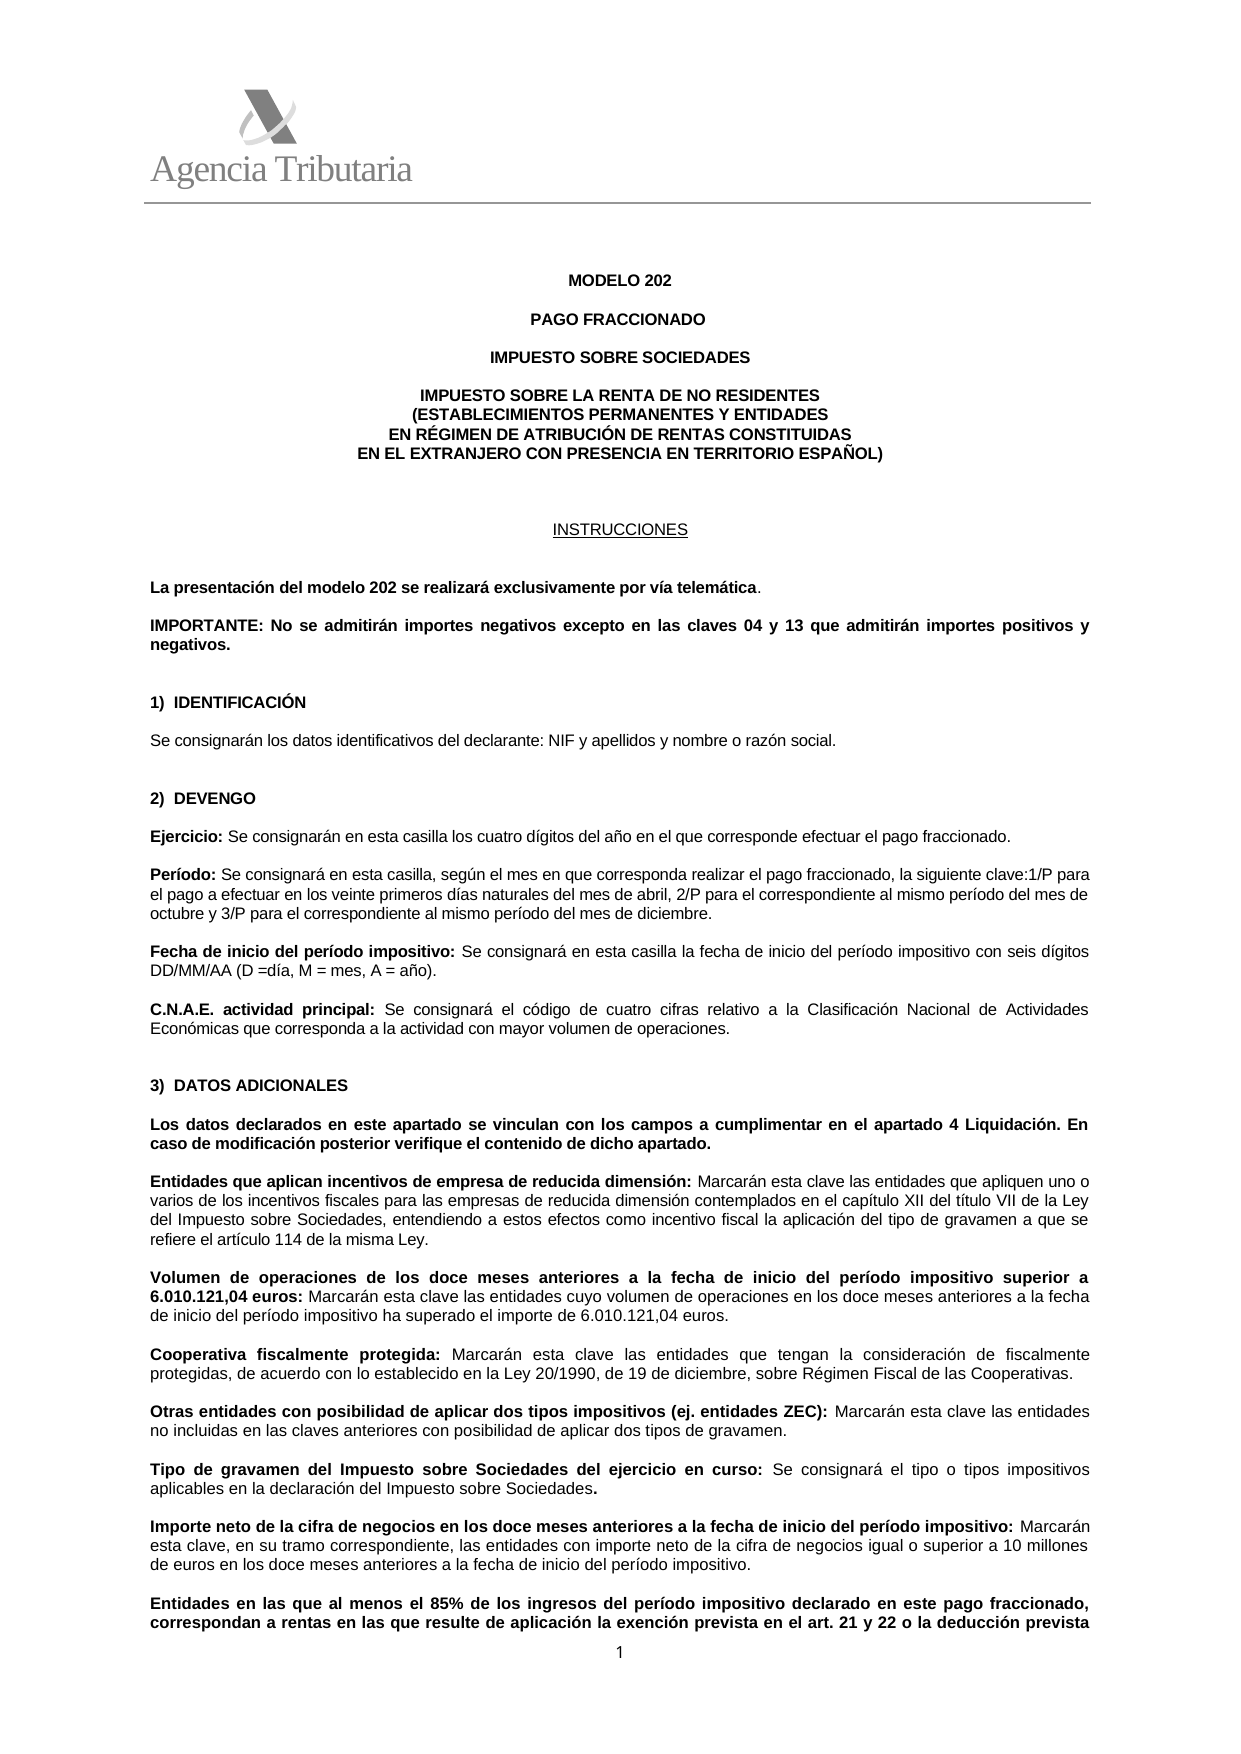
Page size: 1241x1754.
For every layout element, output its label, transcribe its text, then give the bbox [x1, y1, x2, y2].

text (ESTABLECIMIENTOS PERMANENTES Y ENTIDADES [150, 405, 1090, 424]
text Tipo de gravamen del Impuesto sobre Sociedades del ejercicio en curso: Se consignará el tipo o tipos impositivos aplicables en la declaración del Impuesto sobre Sociedades. [150, 1459, 1090, 1498]
text IMPUESTO SOBRE SOCIEDADES [150, 348, 1090, 367]
text EN RÉGIMEN DE ATRIBUCIÓN DE RENTAS CONSTITUIDAS [150, 424, 1090, 443]
text Otras entidades con posibilidad de aplicar dos tipos impositivos (ej. entidades ZEC): Marcarán esta clave las entidades no incluidas en las claves anteriores con posibilidad de aplicar dos tipos de gravamen. [150, 1402, 1090, 1440]
text 3) DATOS ADICIONALES [150, 1076, 1090, 1095]
text La presentación del modelo 202 se realizará exclusivamente por vía telemática. [150, 578, 1090, 597]
text Fecha de inicio del período impositivo: Se consignará en esta casilla la fecha de inicio del período impositivo con seis dígitos DD/MM/AA (D =día, M = mes, A = año). [150, 942, 1090, 980]
text Entidades que aplican incentivos de empresa de reducida dimensión: Marcarán esta clave las entidades que apliquen uno o varios de los incentivos fiscales para las empresas de reducida dimensión contemplados en el capítulo XII del título VII de la Ley del Impuesto sobre Sociedades, entendiendo a estos efectos como incentivo fiscal la aplicación del tipo de gravamen a que se refiere el artículo 114 de la misma Ley. [150, 1172, 1090, 1248]
text EN EL EXTRANJERO CON PRESENCIA EN TERRITORIO ESPAÑOL) [150, 443, 1090, 463]
text INSTRUCCIONES [150, 520, 1090, 539]
text Los datos declarados en este apartado se vinculan con los campos a cumplimentar en el apartado 4 Liquidación. En caso de modificación posterior verifique el contenido de dicho apartado. [150, 1114, 1090, 1153]
subtitle MODELO 202 [150, 271, 1090, 290]
text Cooperativa fiscalmente protegida: Marcarán esta clave las entidades que tengan la consideración de fiscalmente protegidas, de acuerdo con lo establecido en la Ley 20/1990, de 19 de diciembre, sobre Régimen Fiscal de las Cooperativas. [150, 1344, 1090, 1383]
text IMPORTANTE: No se admitirán importes negativos excepto en las claves 04 y 13 que admitirán importes positivos y negativos. [150, 616, 1090, 654]
text Período: Se consignará en esta casilla, según el mes en que corresponda realizar el pago fraccionado, la siguiente clave:1/P para el pago a efectuar en los veinte primeros días naturales del mes de abril, 2/P para el correspondiente al mismo período del mes de octubre y 3/P para el correspondiente al mismo período del mes de diciembre. [150, 865, 1090, 923]
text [150, 1593, 1090, 1632]
text IMPUESTO SOBRE LA RENTA DE NO RESIDENTES [150, 386, 1090, 405]
text Ejercicio: Se consignarán en esta casilla los cuatro dígitos del año en el que corresponde efectuar el pago fraccionado. [150, 827, 1090, 846]
text Volumen de operaciones de los doce meses anteriores a la fecha de inicio del período impositivo superior a 6.010.121,04 euros: Marcarán esta clave las entidades cuyo volumen de operaciones en los doce meses anteriores a la fecha de inicio del período impositivo ha superado el importe de 6.010.121,04 euros. [150, 1268, 1090, 1325]
text Importe neto de la cifra de negocios en los doce meses anteriores a la fecha de inicio del período impositivo: Marcarán esta clave, en su tramo correspondiente, las entidades con importe neto de la cifra de negocios igual o superior a 10 millones de euros en los doce meses anteriores a la fecha de inicio del período impositivo. [150, 1517, 1090, 1574]
text C.N.A.E. actividad principal: Se consignará el código de cuatro cifras relativo a la Clasificación Nacional de Actividades Económicas que corresponda a la actividad con mayor volumen de operaciones. [150, 999, 1090, 1038]
text 2) DEVENGO [150, 788, 1090, 808]
text Se consignarán los datos identificativos del declarante: NIF y apellidos y nombre o razón social. [150, 731, 1090, 750]
subtitle PAGO FRACCIONADO [150, 309, 1090, 328]
text 1) IDENTIFICACIÓN [150, 693, 1090, 712]
